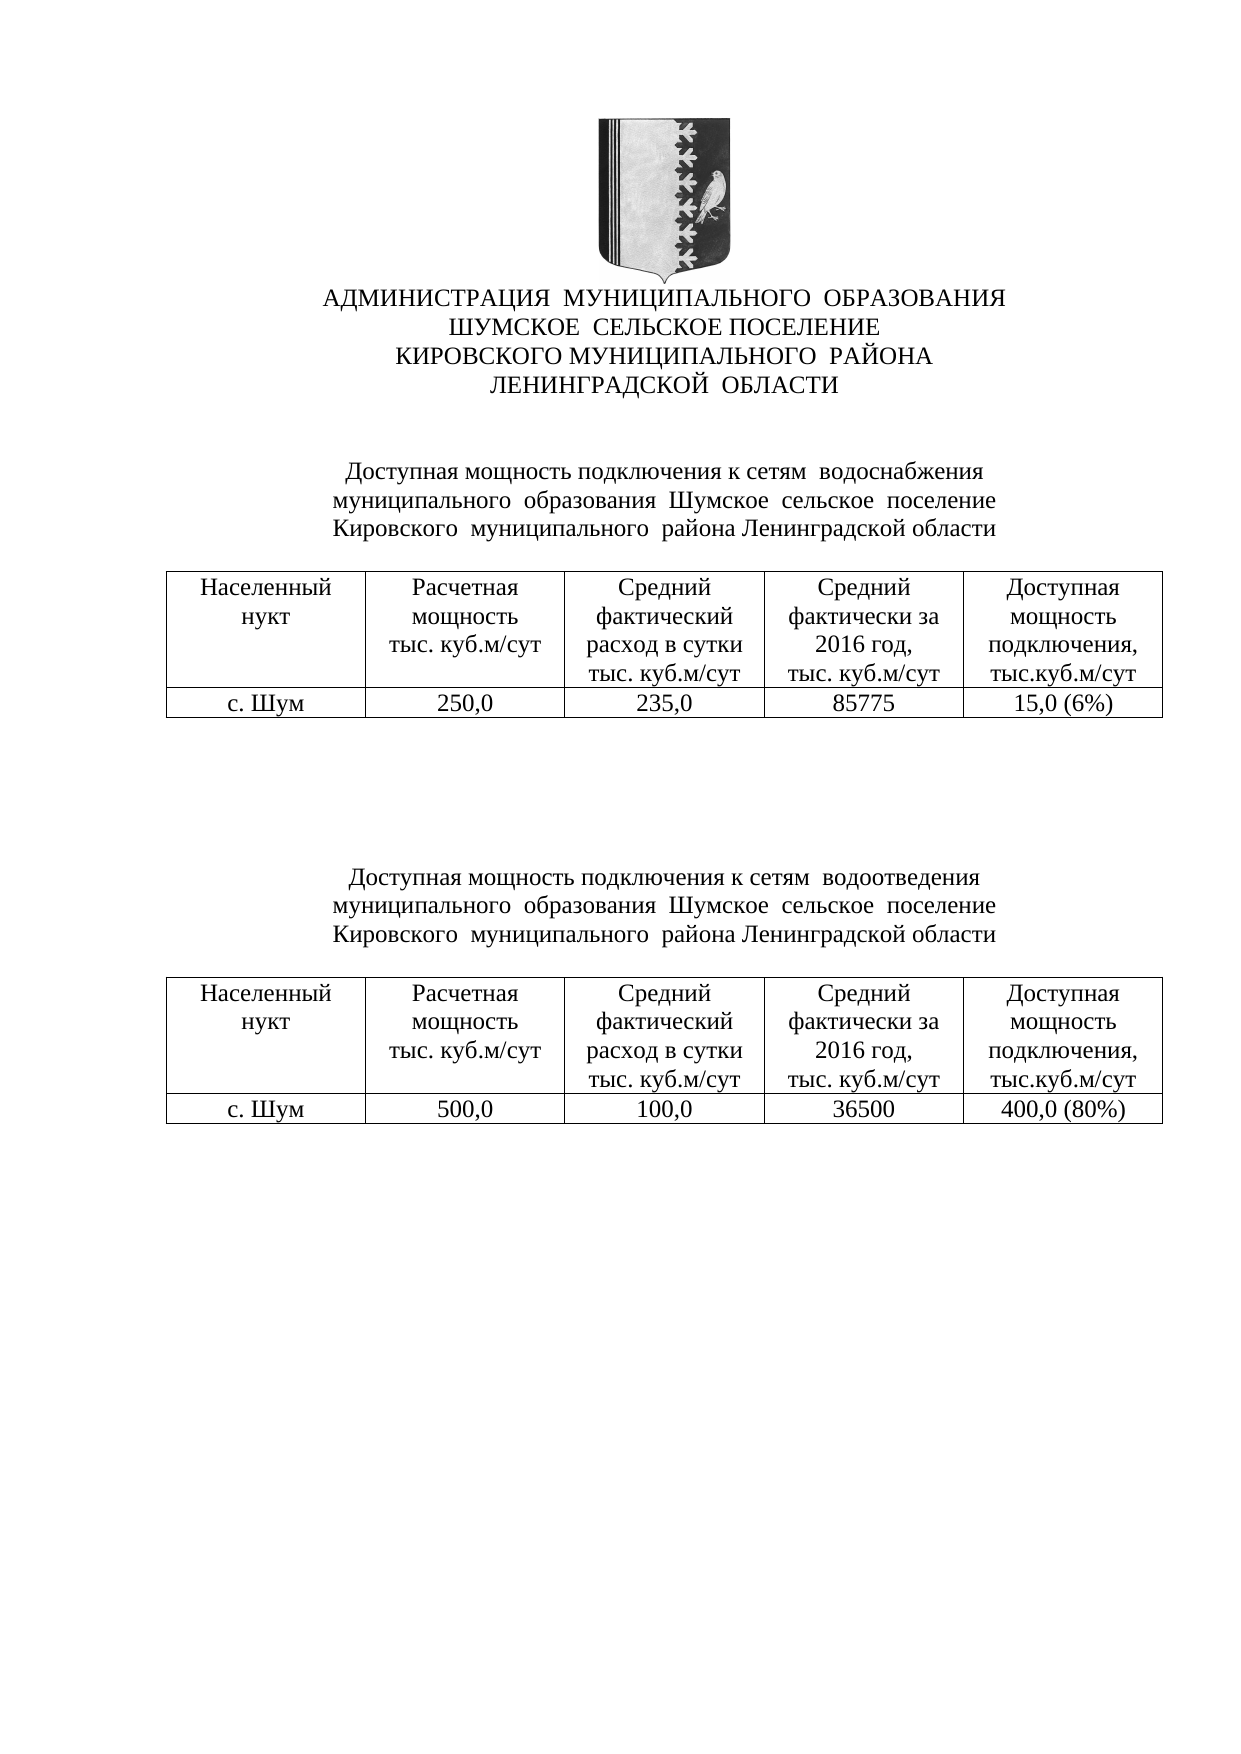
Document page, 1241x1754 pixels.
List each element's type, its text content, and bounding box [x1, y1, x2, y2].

text муниципального образования Шумское сельское поселение [177, 890, 1152, 919]
text Кировского муниципального района Ленинградской области [177, 513, 1152, 542]
table_header Расчетная мощность тыс. куб.м/сут [366, 572, 564, 687]
text Доступная мощность подключения к сетям водоотведения [177, 862, 1152, 890]
table_header Средний фактический расход в сутки тыс. куб.м/сут [565, 572, 764, 687]
table_cell 235,0 [565, 688, 764, 717]
table_header Доступная мощность подключения, тыс.куб.м/сут [964, 572, 1162, 687]
table_header Расчетная мощность тыс. куб.м/сут [366, 978, 564, 1093]
table_cell 500,0 [366, 1094, 564, 1122]
table_header Средний фактически за 2016 год, тыс. куб.м/сут [765, 572, 963, 687]
table_header Средний фактически за 2016 год, тыс. куб.м/сут [765, 978, 963, 1093]
text АДМИНИСТРАЦИЯ МУНИЦИПАЛЬНОГО ОБРАЗОВАНИЯ [177, 283, 1152, 312]
picture [598, 118, 731, 284]
table_cell 100,0 [565, 1094, 764, 1122]
text ШУМСКОЕ СЕЛЬСКОЕ ПОСЕЛЕНИЕ [177, 312, 1152, 341]
table_cell 85775 [765, 688, 963, 717]
table_cell 36500 [765, 1094, 963, 1122]
text муниципального образования Шумское сельское поселение [177, 485, 1152, 513]
text КИРОВСКОГО МУНИЦИПАЛЬНОГО РАЙОНА [177, 341, 1152, 370]
table_cell 400,0 (80%) [964, 1094, 1162, 1122]
text Кировского муниципального района Ленинградской области [177, 919, 1152, 948]
table_cell 15,0 (6%) [964, 688, 1162, 717]
table_cell с. Шум [167, 1094, 365, 1122]
table_header Населенный нукт [167, 978, 365, 1093]
table_cell с. Шум [167, 688, 365, 717]
table_header Средний фактический расход в сутки тыс. куб.м/сут [565, 978, 764, 1093]
text ЛЕНИНГРАДСКОЙ ОБЛАСТИ [177, 370, 1152, 398]
text Доступная мощность подключения к сетям водоснабжения [177, 456, 1152, 485]
table_cell 250,0 [366, 688, 564, 717]
table_header Доступная мощность подключения, тыс.куб.м/сут [964, 978, 1162, 1093]
table_header Населенный нукт [167, 572, 365, 687]
